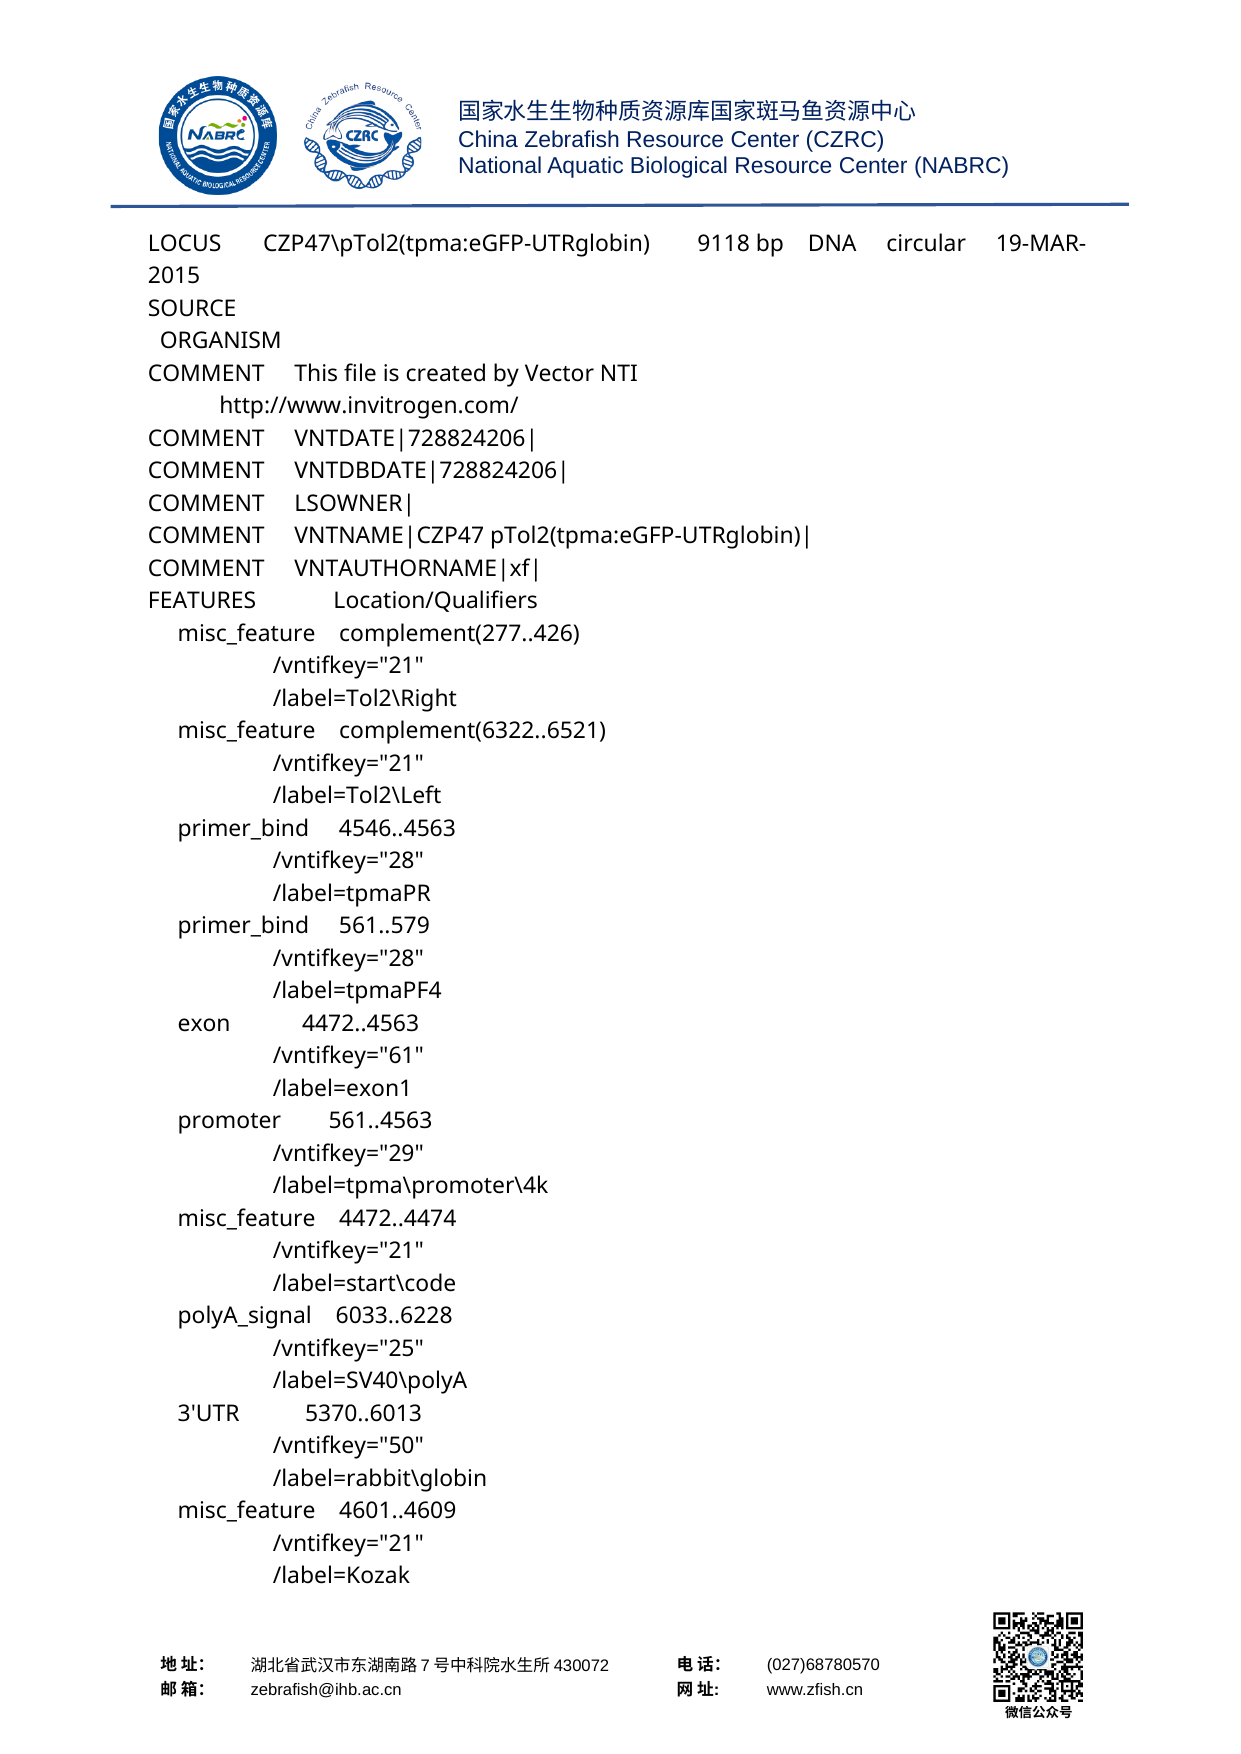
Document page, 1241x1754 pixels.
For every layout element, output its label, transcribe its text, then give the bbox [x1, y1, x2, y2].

text FEATURES Location/Qualifiers [148, 583, 1092, 616]
text /vntifkey="21" [148, 648, 1092, 681]
text /label=tpmaPR [148, 876, 1092, 908]
text /vntifkey="61" [148, 1038, 1092, 1071]
picture [990, 1609, 1085, 1706]
text /label=Tol2\Left [148, 778, 1092, 811]
text http://www.invitrogen.com/ [148, 388, 1092, 421]
text COMMENT VNTAUTHORNAME|xf| [148, 551, 1092, 583]
text misc_feature complement(6322..6521) [148, 713, 1092, 746]
text /label=tpmaPF4 [148, 973, 1092, 1006]
text misc_feature complement(277..426) [148, 616, 1092, 648]
text /vntifkey="28" [148, 843, 1092, 876]
text ORGANISM [148, 323, 1092, 356]
text LOCUS CZP47\pTol2(tpma:eGFP-UTRglobin) 9118 bp DNA circular 19-MAR-2015 [148, 226, 1092, 291]
text /label=start\code [148, 1266, 1092, 1298]
text promoter 561..4563 [148, 1103, 1092, 1136]
text /vntifkey="28" [148, 941, 1092, 973]
text /vntifkey="21" [148, 1233, 1092, 1266]
picture [303, 82, 422, 190]
text /label=SV40\polyA [148, 1363, 1092, 1396]
text /vntifkey="21" [148, 746, 1092, 778]
text misc_feature 4601..4609 [148, 1493, 1092, 1526]
text primer_bind 561..579 [148, 908, 1092, 941]
text COMMENT This file is created by Vector NTI [148, 356, 1092, 388]
text /label=tpma\promoter\4k [148, 1168, 1092, 1201]
text exon 4472..4563 [148, 1006, 1092, 1038]
text /label=rabbit\globin [148, 1461, 1092, 1493]
text /label=exon1 [148, 1071, 1092, 1103]
text misc_feature 4472..4474 [148, 1201, 1092, 1233]
text COMMENT VNTNAME|CZP47 pTol2(tpma:eGFP-UTRglobin)| [148, 518, 1092, 551]
text COMMENT VNTDATE|728824206| [148, 421, 1092, 453]
text /vntifkey="21" [148, 1526, 1092, 1558]
text COMMENT LSOWNER| [148, 486, 1092, 518]
text /vntifkey="25" [148, 1331, 1092, 1363]
picture [158, 76, 277, 195]
text /label=Tol2\Right [148, 681, 1092, 713]
text primer_bind 4546..4563 [148, 811, 1092, 843]
text SOURCE [148, 291, 1092, 323]
text /vntifkey="29" [148, 1136, 1092, 1168]
text COMMENT VNTDBDATE|728824206| [148, 453, 1092, 486]
text polyA_signal 6033..6228 [148, 1298, 1092, 1331]
text /label=Kozak [148, 1558, 1092, 1591]
text /vntifkey="50" [148, 1428, 1092, 1461]
text 3'UTR 5370..6013 [148, 1396, 1092, 1428]
